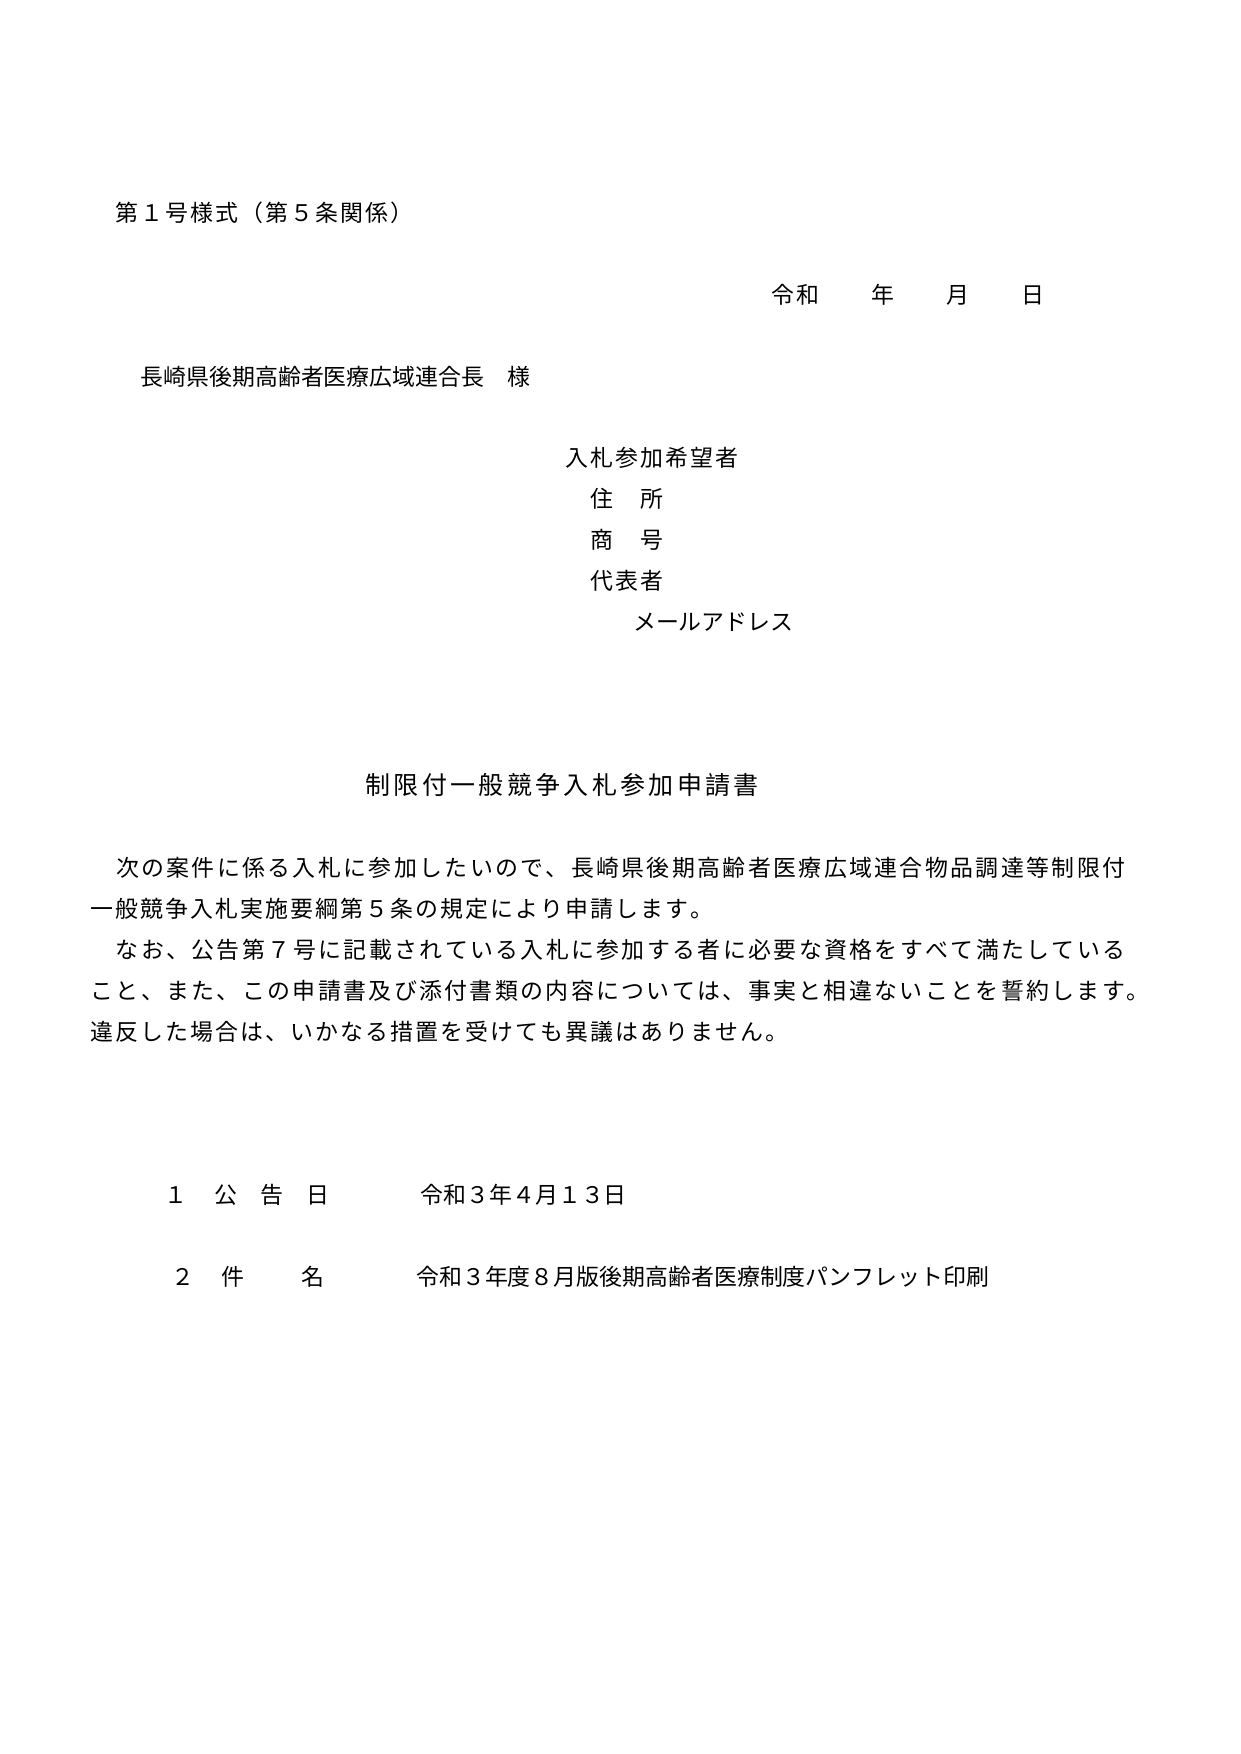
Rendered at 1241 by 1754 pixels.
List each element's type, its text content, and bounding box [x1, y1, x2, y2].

text ２ 件 名 令和３年度８月版後期高齢者医療制度パンフレット印刷 [90, 1253, 1152, 1294]
text 制限付一般競争入札参加申請書 [90, 762, 1152, 803]
text 第１号様式（第５条関係） [90, 188, 1152, 229]
text 長崎県後期高齢者医療広域連合長 様 [90, 352, 1152, 393]
text 次の案件に係る入札に参加したいので、長崎県後期高齢者医療広域連合物品調達等制限付一般競争入札実施要綱第５条の規定により申請します。 [90, 843, 1127, 925]
text メールアドレス [633, 598, 1152, 639]
text 令和 年 月 日 [165, 270, 1152, 311]
text 代表者 [90, 557, 1152, 598]
text １ 公 告 日 令和３年４月１３日 [90, 1171, 1152, 1212]
text 商 号 [90, 516, 1152, 557]
text 住 所 [90, 475, 1152, 516]
text なお、公告第７号に記載されている入札に参加する者に必要な資格をすべて満たしていること、また、この申請書及び添付書類の内容については、事実と相違ないことを誓約します。違反した場合は、いかなる措置を受けても異議はありません。 [90, 925, 1127, 1048]
text 入札参加希望者 [90, 434, 1152, 475]
